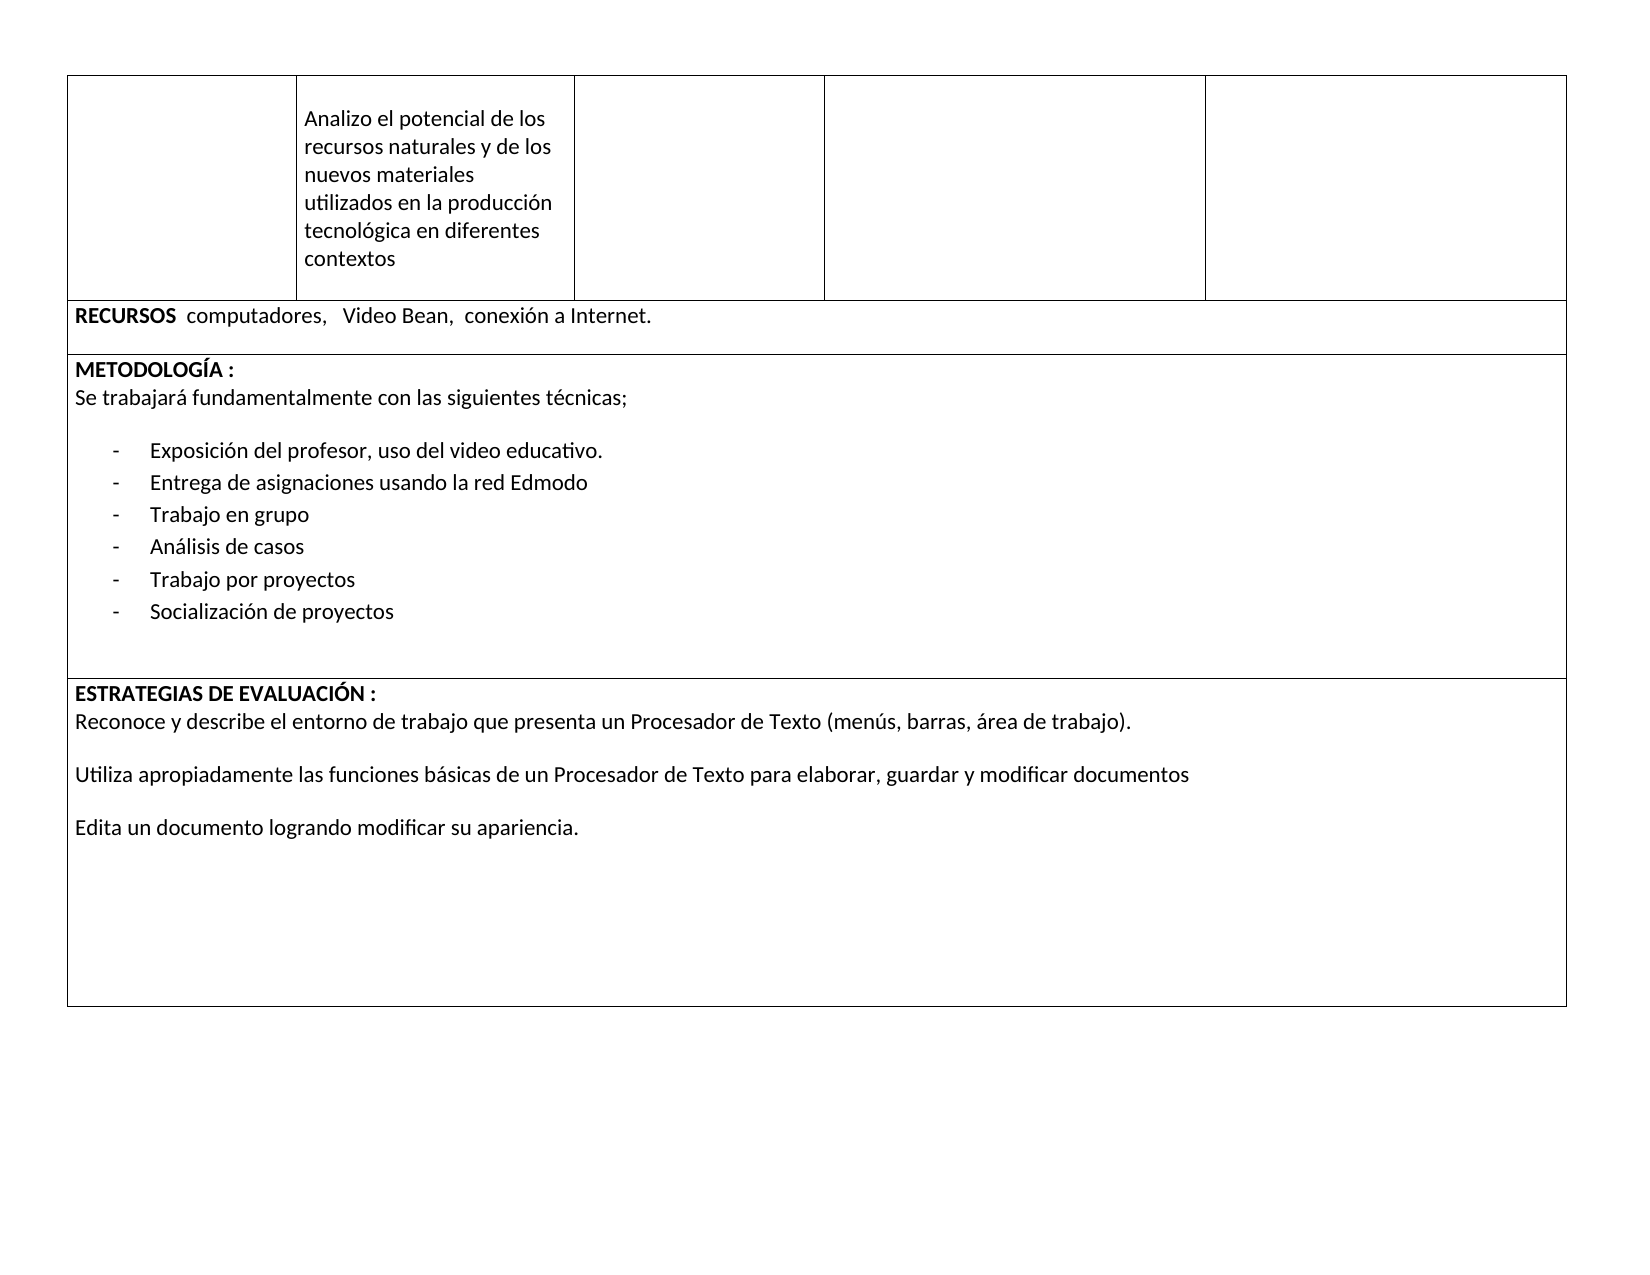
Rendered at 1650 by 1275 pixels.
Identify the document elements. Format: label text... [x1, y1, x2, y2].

table_cell RECURSOS computadores, Video Bean, conexión a Internet. [68, 301, 1566, 354]
table_cell METODOLOGÍA : Se trabajará fundamentalmente con las siguientes técnicas; Exposición del profesor, uso del video educativo. Entrega de asignaciones usando la red Edmodo Trabajo en grupo Análisis de casos Trabajo por proyectos Socialización de proyectos [68, 355, 1566, 678]
table_cell ESTRATEGIAS DE EVALUACIÓN : Reconoce y describe el entorno de trabajo que presenta un Procesador de Texto (menús, barras, área de trabajo). Utiliza apropiadamente las funciones básicas de un Procesador de Texto para elaborar, guardar y modificar documentos Edita un documento logrando modificar su apariencia. [68, 679, 1566, 1006]
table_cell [825, 76, 1205, 300]
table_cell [297, 76, 574, 300]
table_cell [1206, 76, 1566, 300]
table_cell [575, 76, 824, 300]
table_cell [68, 76, 296, 300]
